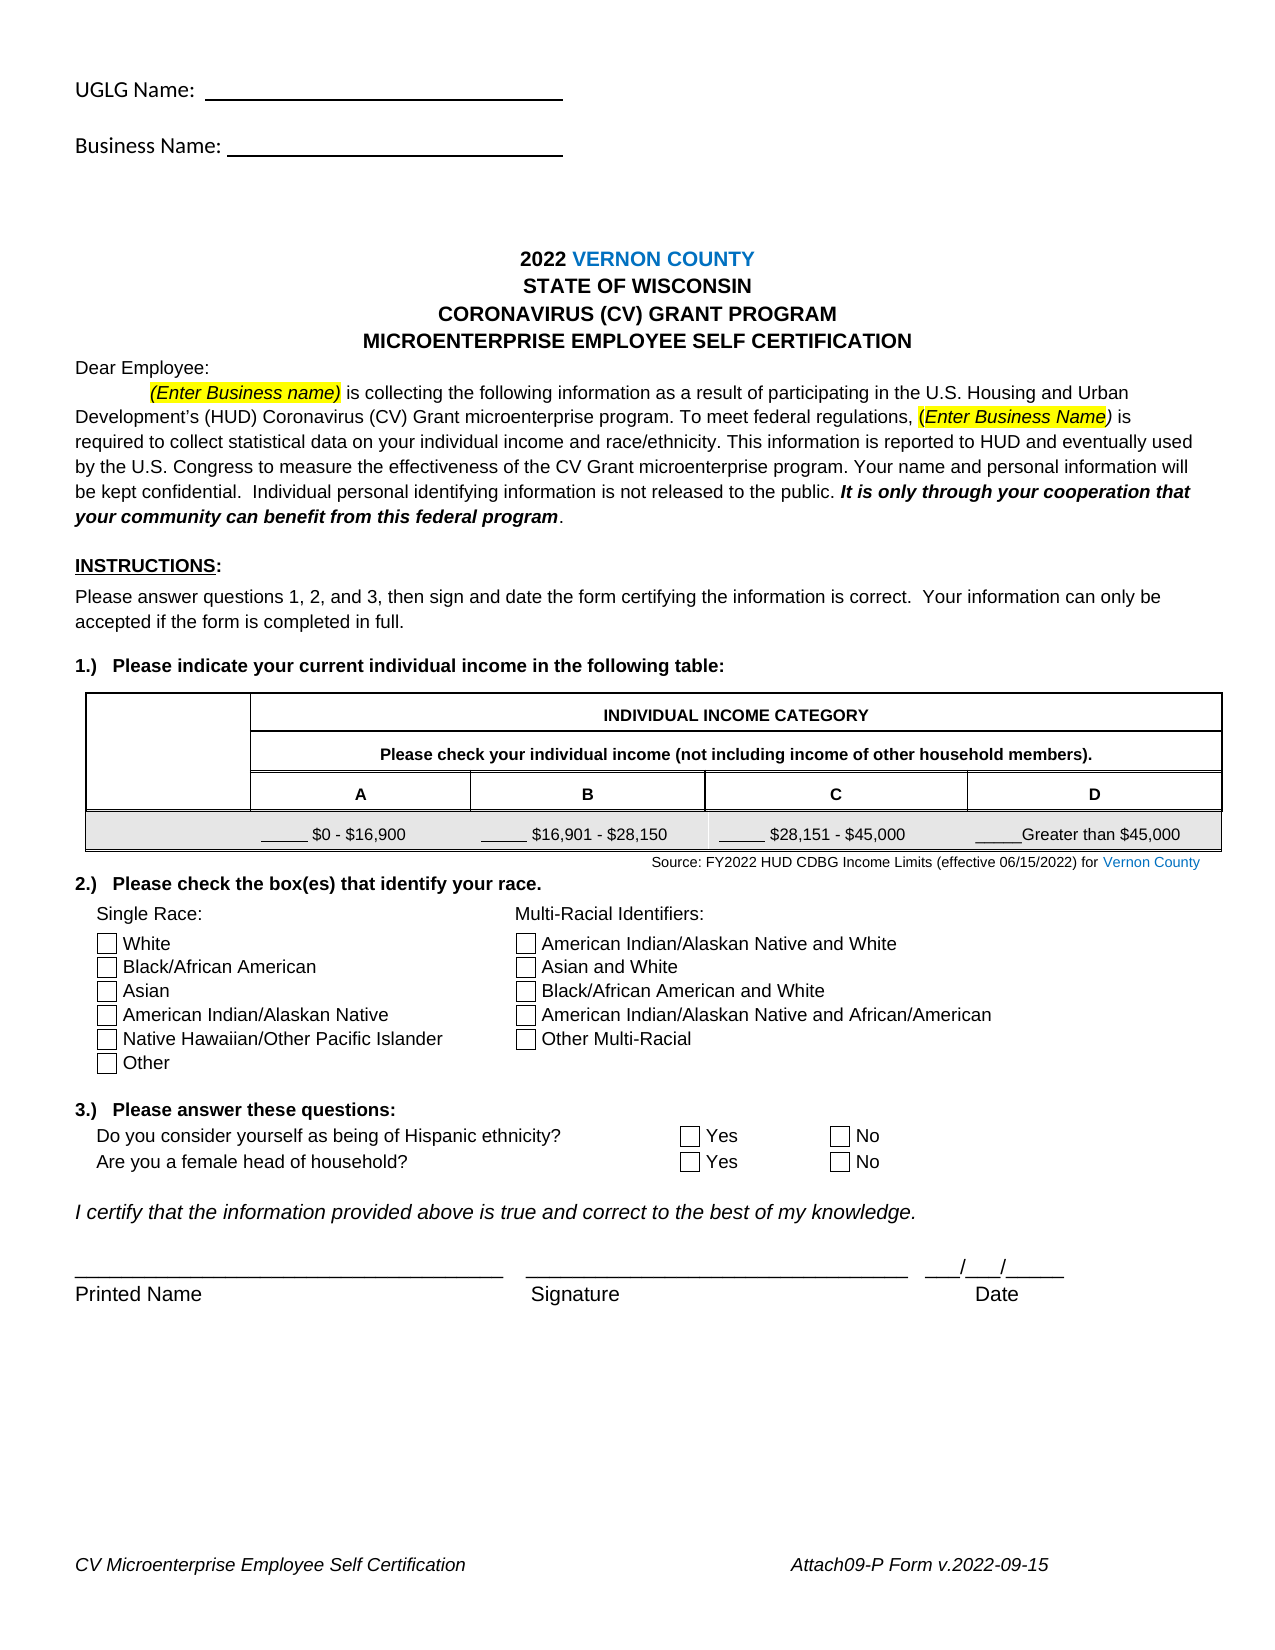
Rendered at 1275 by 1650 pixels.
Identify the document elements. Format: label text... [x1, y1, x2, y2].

subtitle 2022 Vernon County [75, 247, 1200, 271]
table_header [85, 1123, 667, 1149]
text Source: FY2022 HUD CDBG Income Limits (effective 06/15/2022) for Vernon County [75, 854, 1200, 871]
text I certify that the information provided above is true and correct to the best of my knowledge. [75, 1200, 1200, 1224]
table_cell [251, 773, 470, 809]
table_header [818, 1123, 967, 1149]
text _____________________________________ _________________________________ ___/___/_____ [75, 1255, 1200, 1279]
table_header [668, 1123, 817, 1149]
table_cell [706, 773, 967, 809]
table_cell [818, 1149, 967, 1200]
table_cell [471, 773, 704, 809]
text STATE OF WISCONSIN [75, 274, 1200, 298]
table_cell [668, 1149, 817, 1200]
text CORONAVIRUS (CV) GRANT PROGRAM [75, 302, 1200, 326]
text Dear Employee: [75, 357, 1200, 378]
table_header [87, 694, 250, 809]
text MICROENTERPRISE EMPLOYEE SELF CERTIFICATION [75, 329, 1200, 353]
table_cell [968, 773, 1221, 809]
text Printed Name Signature Date [75, 1282, 1200, 1306]
text INSTRUCTIONS: [75, 555, 1200, 577]
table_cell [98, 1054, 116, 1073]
list Please answer these questions: [75, 1098, 1200, 1120]
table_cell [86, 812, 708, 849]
list Please check the box(es) that identify your race. [75, 873, 1200, 895]
text Please answer questions 1, 2, and 3, then sign and date the form certifying the information is correct. Your information can only be accepted if the form is completed in full. [75, 586, 1200, 633]
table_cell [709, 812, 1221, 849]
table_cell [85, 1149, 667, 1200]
list Please indicate your current individual income in the following table: [75, 655, 1200, 676]
text is collecting the following information as a result of participating in the U.S. Housing and Urban Development’s (HUD) Coronavirus (CV) Grant microenterprise program. To meet federal regulations, is required to collect statistical data on your individual income and race/ethnicity. This information is reported to HUD and eventually used by the U.S. Congress to measure the effectiveness of the CV Grant microenterprise program. Your name and personal information will be kept confidential. Individual personal identifying information is not released to the public. It is only through your cooperation that your community can benefit from this federal program. [75, 382, 1200, 527]
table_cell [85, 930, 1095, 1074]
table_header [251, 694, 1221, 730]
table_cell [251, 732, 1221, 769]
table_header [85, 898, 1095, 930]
